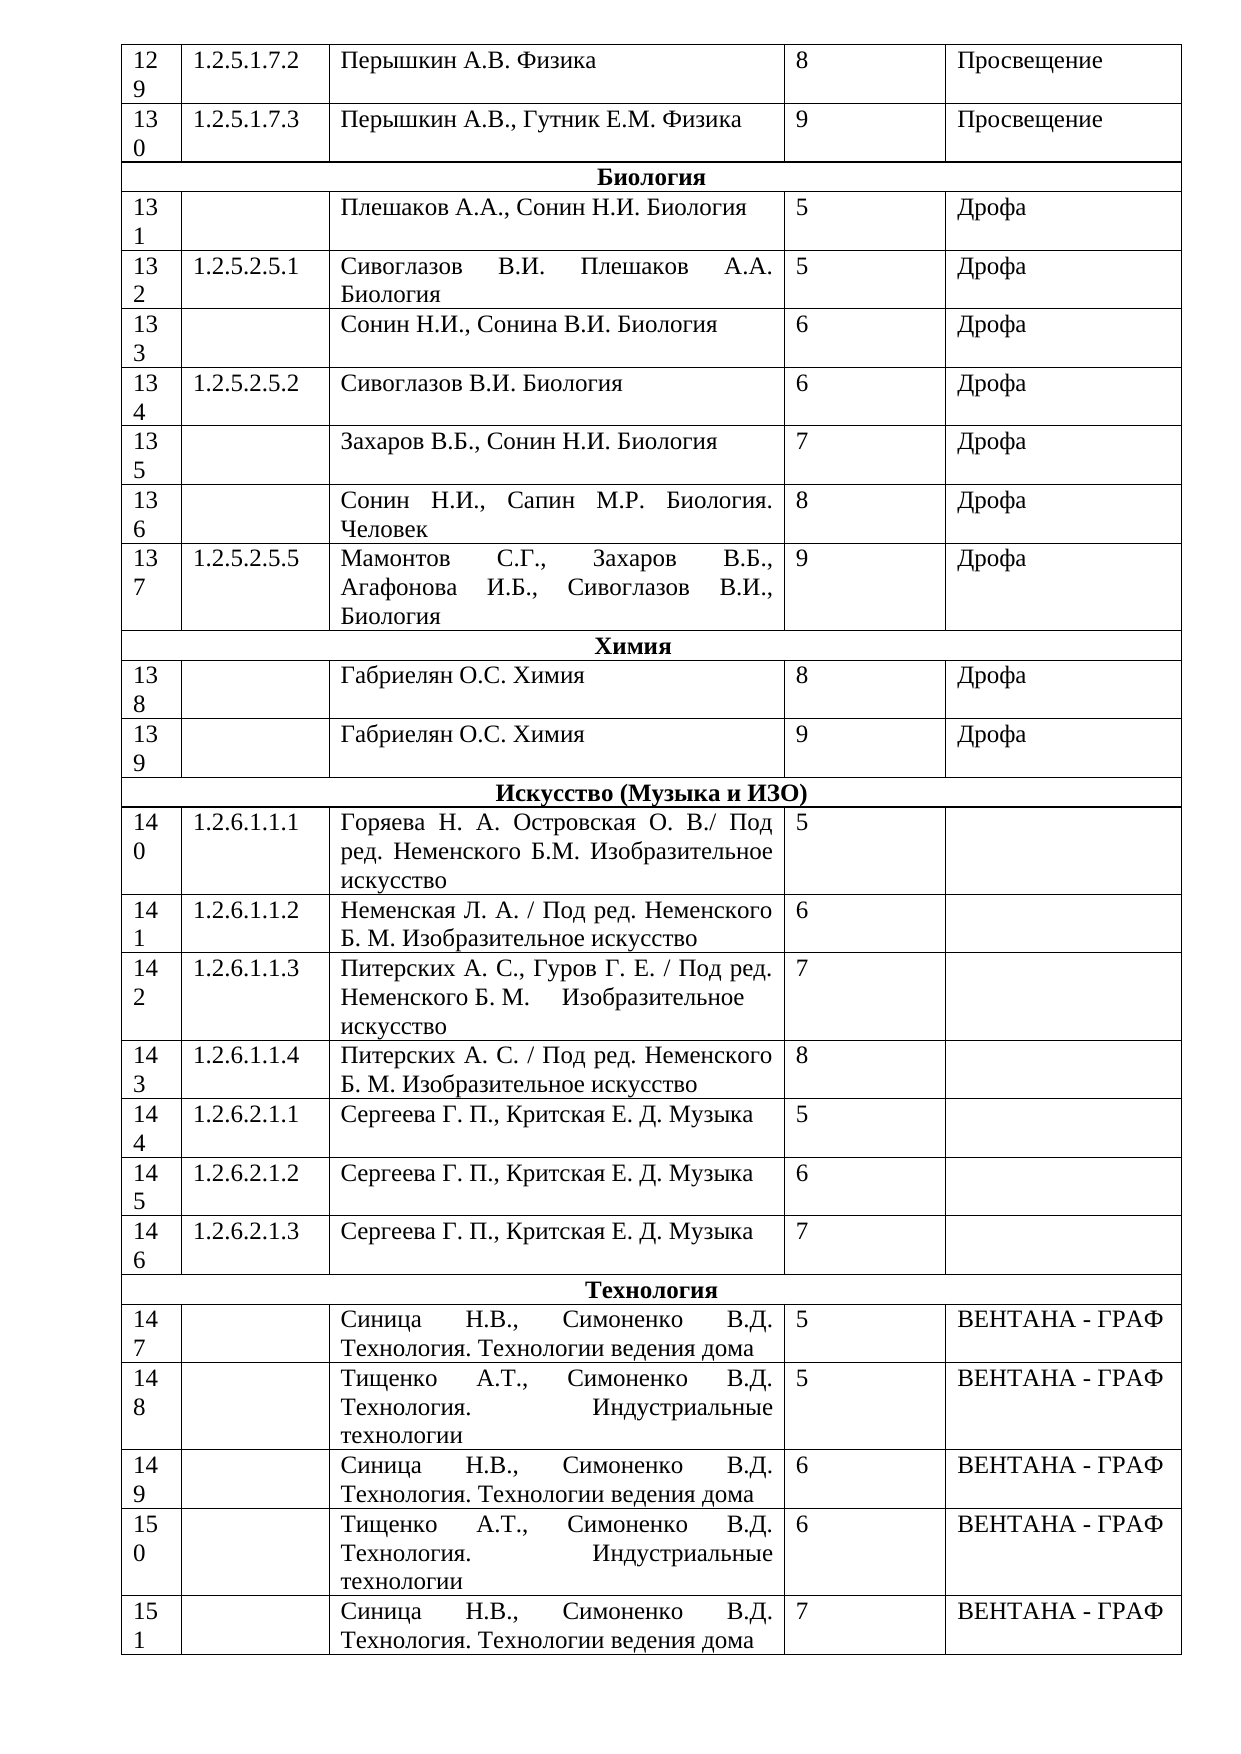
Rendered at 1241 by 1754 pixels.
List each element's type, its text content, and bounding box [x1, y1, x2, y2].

table_cell ВЕНТАНА - ГРАФ [946, 1363, 1181, 1449]
table_cell Дрофа [946, 251, 1181, 308]
table_cell [182, 661, 329, 718]
table_cell [946, 1216, 1181, 1274]
table_cell 146 [122, 1216, 181, 1274]
table_cell 1.2.6.2.1.3 [182, 1216, 329, 1274]
table_cell 140 [122, 808, 181, 894]
table_cell 1.2.6.1.1.4 [182, 1041, 329, 1098]
table_cell ВЕНТАНА - ГРАФ [946, 1596, 1181, 1654]
table_cell 131 [122, 192, 181, 250]
table_cell 8 [785, 1041, 945, 1098]
table_cell Сонин Н.И., Сапин М.Р. Биология. Человек [330, 485, 784, 542]
table_cell Химия [122, 631, 1181, 659]
table_cell Дрофа [946, 544, 1181, 630]
table_cell Сивоглазов В.И. Биология [330, 368, 784, 425]
table_cell ВЕНТАНА - ГРАФ [946, 1305, 1181, 1362]
table_cell Питерских А. С. / Под ред. Неменского Б. М. Изобразительное искусство [330, 1041, 784, 1098]
table_cell 150 [122, 1509, 181, 1595]
table_cell Плешаков А.А., Сонин Н.И. Биология [330, 192, 784, 250]
table_cell [946, 1041, 1181, 1098]
table_cell [182, 426, 329, 484]
table_cell 145 [122, 1158, 181, 1215]
table_cell Синица Н.В., Симоненко В.Д. Технология. Технологии ведения дома [330, 1305, 784, 1362]
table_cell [330, 45, 784, 103]
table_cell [330, 1509, 784, 1595]
table_cell 7 [785, 1216, 945, 1274]
table_cell 9 [785, 719, 945, 777]
table_cell 9 [785, 104, 945, 161]
table_cell 6 [785, 895, 945, 952]
table_cell 132 [122, 251, 181, 308]
table_cell 1.2.6.1.1.2 [182, 895, 329, 952]
table_cell 148 [122, 1363, 181, 1449]
table_cell 138 [122, 661, 181, 718]
table_cell 136 [122, 485, 181, 542]
table_cell Дрофа [946, 426, 1181, 484]
table_cell 134 [122, 368, 181, 425]
table_cell Просвещение [946, 104, 1181, 161]
table_cell 5 [785, 1305, 945, 1362]
table_cell 130 [122, 104, 181, 161]
table_cell [946, 1158, 1181, 1215]
table_cell 6 [785, 1509, 945, 1595]
table_cell 7 [785, 426, 945, 484]
table_cell Технология [122, 1275, 1181, 1303]
table_cell 5 [785, 808, 945, 894]
table_cell Дрофа [946, 485, 1181, 542]
table_cell [182, 719, 329, 777]
table_cell 6 [785, 1158, 945, 1215]
table_cell [182, 1363, 329, 1449]
table_cell Синица Н.В., Симоненко В.Д. Технология. Технологии ведения дома [330, 1450, 784, 1508]
table_cell Дрофа [946, 192, 1181, 250]
table_cell [182, 1450, 329, 1508]
table_cell Дрофа [946, 719, 1181, 777]
table_cell 8 [785, 45, 945, 103]
table_cell 1.2.6.2.1.2 [182, 1158, 329, 1215]
table_cell 6 [785, 1450, 945, 1508]
table_cell Перышкин А.В., Гутник Е.М. Физика [330, 104, 784, 161]
table_cell 149 [122, 1450, 181, 1508]
table_cell 1.2.5.2.5.1 [182, 251, 329, 308]
table_cell 139 [122, 719, 181, 777]
table_cell 5 [785, 1099, 945, 1157]
table_cell Захаров В.Б., Сонин Н.И. Биология [330, 426, 784, 484]
table_cell 1.2.5.2.5.5 [182, 544, 329, 630]
table_cell Горяева Н. А. Островская О. В./ Под ред. Неменского Б.М. Изобразительное искусство [330, 808, 784, 894]
table_cell 8 [785, 485, 945, 542]
table_cell Просвещение [946, 45, 1181, 103]
table_cell Габриелян О.С. Химия [330, 661, 784, 718]
table_cell Сивоглазов В.И. Плешаков А.А. Биология [330, 251, 784, 308]
table_cell Биология [122, 163, 1181, 191]
table_cell 6 [785, 368, 945, 425]
table_cell Сергеева Г. П., Критская Е. Д. Музыка [330, 1158, 784, 1215]
table_cell Тищенко А.Т., Симоненко В.Д. Технология. Индустриальные технологии [330, 1363, 784, 1449]
table_cell [182, 309, 329, 367]
table_cell Дрофа [946, 368, 1181, 425]
table_cell 135 [122, 426, 181, 484]
table_cell 129 [122, 45, 181, 103]
table_cell Искусство (Музыка и ИЗО) [122, 778, 1181, 806]
table_cell Сергеева Г. П., Критская Е. Д. Музыка [330, 1099, 784, 1157]
table_cell 144 [122, 1099, 181, 1157]
table_cell 1.2.5.1.7.3 [182, 104, 329, 161]
table_cell [182, 1596, 329, 1654]
table_cell 9 [785, 544, 945, 630]
table_cell 7 [785, 953, 945, 1039]
table_cell Сергеева Г. П., Критская Е. Д. Музыка [330, 1216, 784, 1274]
table_cell 1.2.5.2.5.2 [182, 368, 329, 425]
table_cell Мамонтов С.Г., Захаров В.Б., Агафонова И.Б., Сивоглазов В.И., Биология [330, 544, 784, 630]
table_cell 133 [122, 309, 181, 367]
table_cell [182, 1305, 329, 1362]
table_cell [182, 1509, 329, 1595]
table_cell 142 [122, 953, 181, 1039]
table_cell 1.2.6.1.1.1 [182, 808, 329, 894]
table_cell 151 [122, 1596, 181, 1654]
table_cell Габриелян О.С. Химия [330, 719, 784, 777]
table_cell 5 [785, 1363, 945, 1449]
table_cell 147 [122, 1305, 181, 1362]
table_cell 6 [785, 309, 945, 367]
table_cell 143 [122, 1041, 181, 1098]
table_cell [946, 953, 1181, 1039]
table_cell 137 [122, 544, 181, 630]
table_cell Дрофа [946, 309, 1181, 367]
table_cell Сонин Н.И., Сонина В.И. Биология [330, 309, 784, 367]
table_cell 5 [785, 251, 945, 308]
table_cell 5 [785, 192, 945, 250]
table_cell Дрофа [946, 661, 1181, 718]
table_cell [946, 808, 1181, 894]
table_cell 8 [785, 661, 945, 718]
table_cell 141 [122, 895, 181, 952]
table_cell Питерских А. С., Гуров Г. Е. / Под ред. Неменского Б. М. Изобразительное искусство [330, 953, 784, 1039]
table_cell ВЕНТАНА - ГРАФ [946, 1450, 1181, 1508]
table_cell Неменская Л. А. / Под ред. Неменского Б. М. Изобразительное искусство [330, 895, 784, 952]
table_cell [182, 485, 329, 542]
table_cell 1.2.5.1.7.2 [182, 45, 329, 103]
table_cell [182, 192, 329, 250]
table_cell [946, 895, 1181, 952]
table_cell ВЕНТАНА - ГРАФ [946, 1509, 1181, 1595]
table_cell 1.2.6.1.1.3 [182, 953, 329, 1039]
table_cell Синица Н.В., Симоненко В.Д. Технология. Технологии ведения дома [330, 1596, 784, 1654]
table_cell 7 [785, 1596, 945, 1654]
table_cell 1.2.6.2.1.1 [182, 1099, 329, 1157]
table_cell [946, 1099, 1181, 1157]
